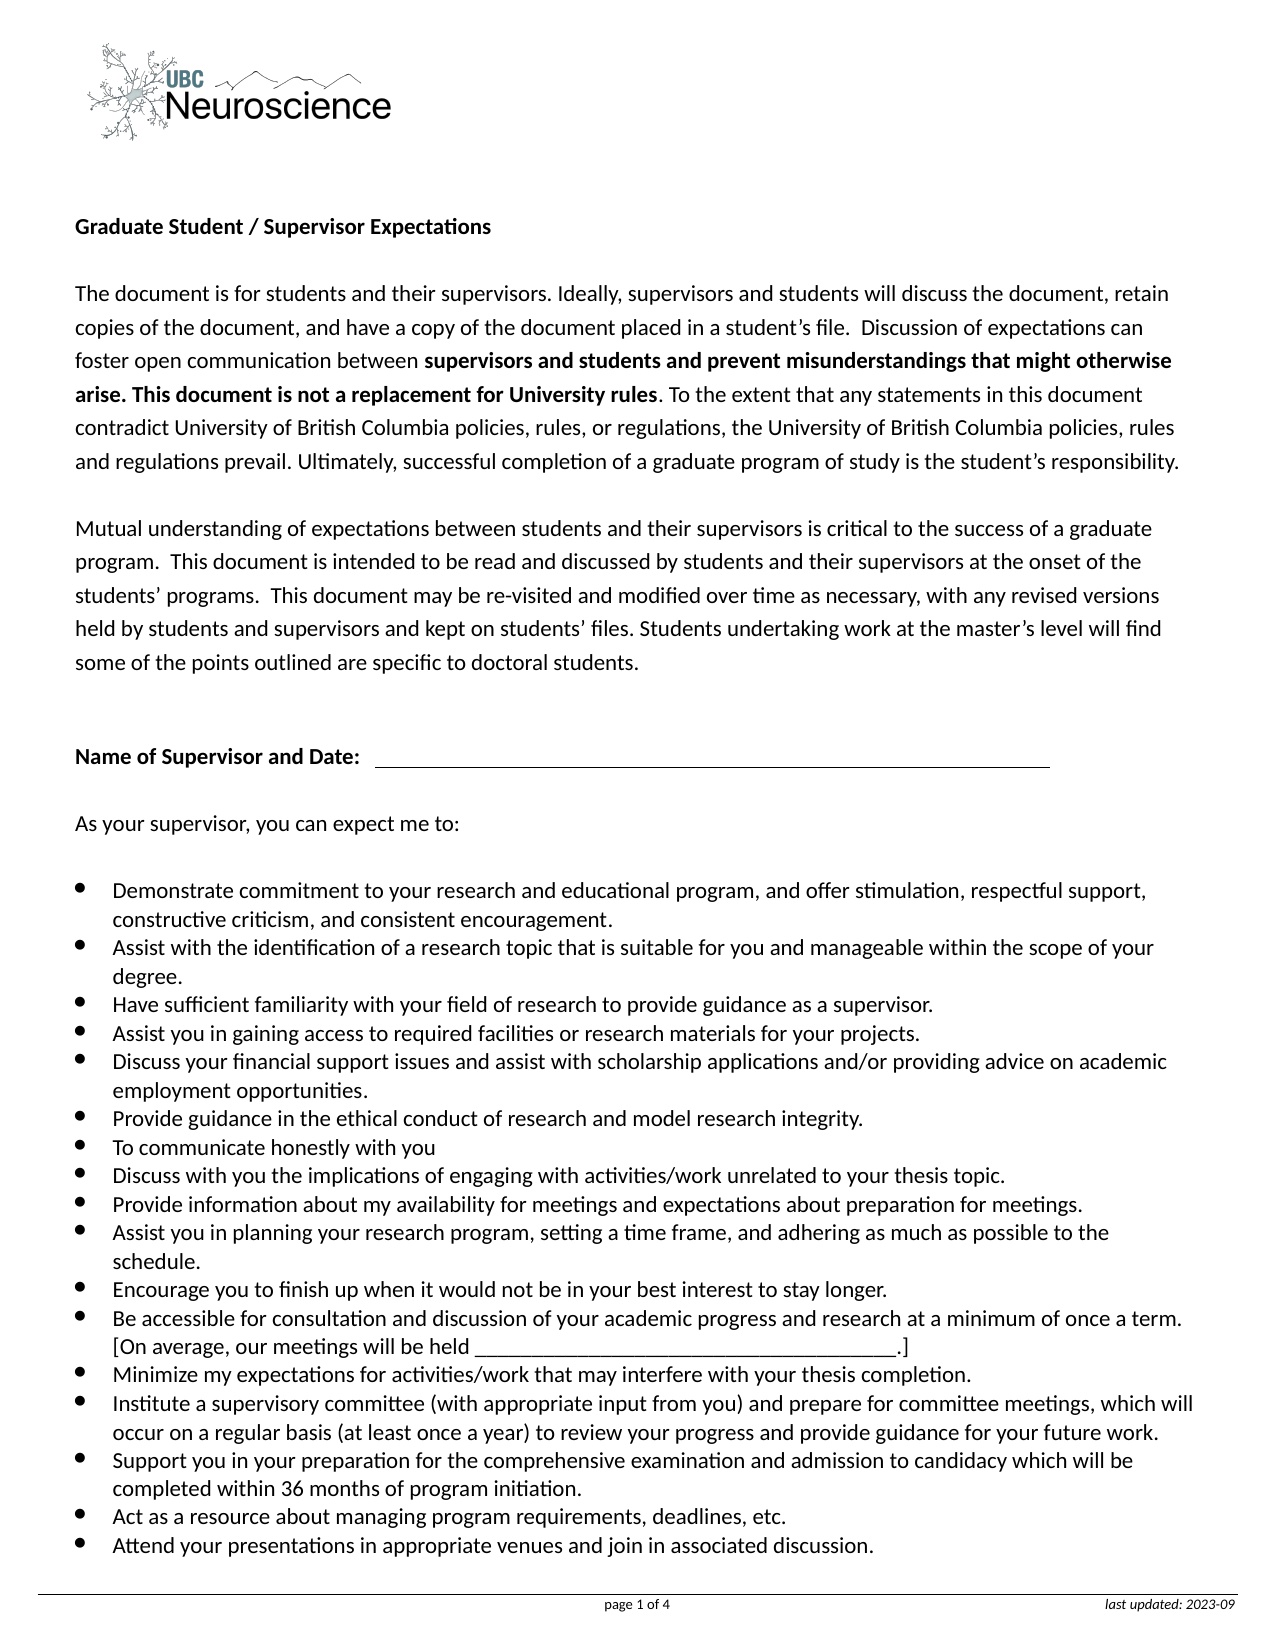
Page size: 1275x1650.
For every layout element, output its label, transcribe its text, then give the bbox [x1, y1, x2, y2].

list Provide information about my availability for meetings and expectations about preparation for meetings. [75, 1190, 1200, 1218]
list Assist with the identification of a research topic that is suitable for you and manageable within the scope of your degree. [75, 933, 1200, 990]
list Assist you in gaining access to required facilities or research materials for your projects. [75, 1019, 1200, 1047]
picture [84, 37, 394, 149]
list Provide guidance in the ethical conduct of research and model research integrity. [75, 1104, 1200, 1133]
list Discuss with you the implications of engaging with activities/work unrelated to your thesis topic. [75, 1161, 1200, 1190]
text Graduate Student / Supervisor Expectations [75, 212, 1200, 240]
text Name of Supervisor and Date: [75, 742, 1200, 771]
list To communicate honestly with you [75, 1133, 1200, 1161]
list Be accessible for consultation and discussion of your academic progress and research at a minimum of once a term. [On average, our meetings will be held _____________________________________.] [75, 1304, 1200, 1361]
list Encourage you to finish up when it would not be in your best interest to stay longer. [75, 1275, 1200, 1304]
text The document is for students and their supervisors. Ideally, supervisors and students will discuss the document, retain copies of the document, and have a copy of the document placed in a student’s file. Discussion of expectations can foster open communication between supervisors and students and prevent misunderstandings that might otherwise arise. This document is not a replacement for University rules. To the extent that any statements in this document contradict University of British Columbia policies, rules, or regulations, the University of British Columbia policies, rules and regulations prevail. Ultimately, successful completion of a graduate program of study is the student’s responsibility. [75, 279, 1200, 475]
text As your supervisor, you can expect me to: [75, 809, 1200, 838]
list Act as a resource about managing program requirements, deadlines, etc. [75, 1502, 1200, 1531]
list Attend your presentations in appropriate venues and join in associated discussion. [75, 1531, 1200, 1560]
list Support you in your preparation for the comprehensive examination and admission to candidacy which will be completed within 36 months of program initiation. [75, 1446, 1200, 1502]
list Have sufficient familiarity with your field of research to provide guidance as a supervisor. [75, 990, 1200, 1019]
text Mutual understanding of expectations between students and their supervisors is critical to the success of a graduate program. This document is intended to be read and discussed by students and their supervisors at the onset of the students’ programs. This document may be re-visited and modified over time as necessary, with any revised versions held by students and supervisors and kept on students’ files. Students undertaking work at the master’s level will find some of the points outlined are specific to doctoral students. [75, 514, 1200, 676]
list Institute a supervisory committee (with appropriate input from you) and prepare for committee meetings, which will occur on a regular basis (at least once a year) to review your progress and provide guidance for your future work. [75, 1389, 1200, 1446]
list Discuss your financial support issues and assist with scholarship applications and/or providing advice on academic employment opportunities. [75, 1047, 1200, 1104]
list Demonstrate commitment to your research and educational program, and offer stimulation, respectful support, constructive criticism, and consistent encouragement. [75, 877, 1200, 933]
list Minimize my expectations for activities/work that may interfere with your thesis completion. [75, 1361, 1200, 1389]
list Assist you in planning your research program, setting a time frame, and adhering as much as possible to the schedule. [75, 1218, 1200, 1275]
